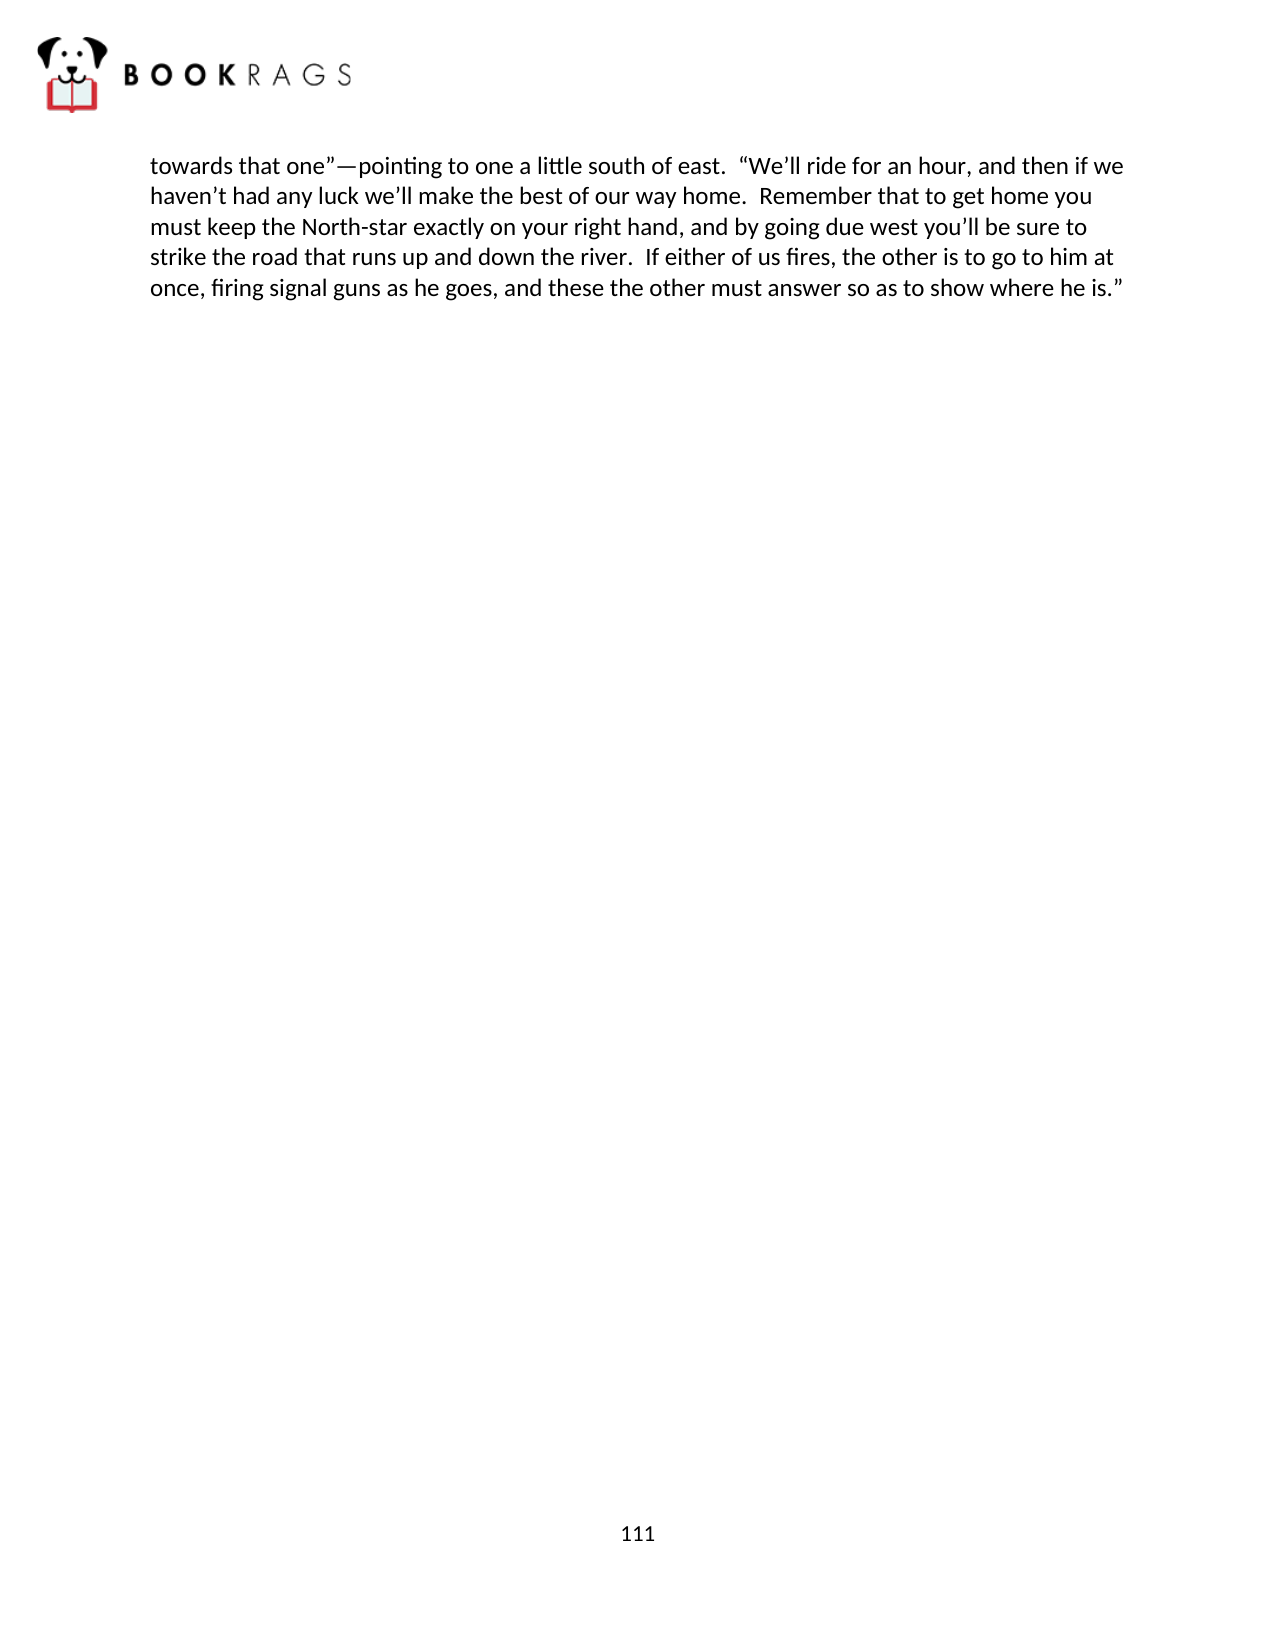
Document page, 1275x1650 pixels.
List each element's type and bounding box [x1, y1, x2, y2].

picture [37, 37, 351, 113]
text [150, 150, 1125, 303]
